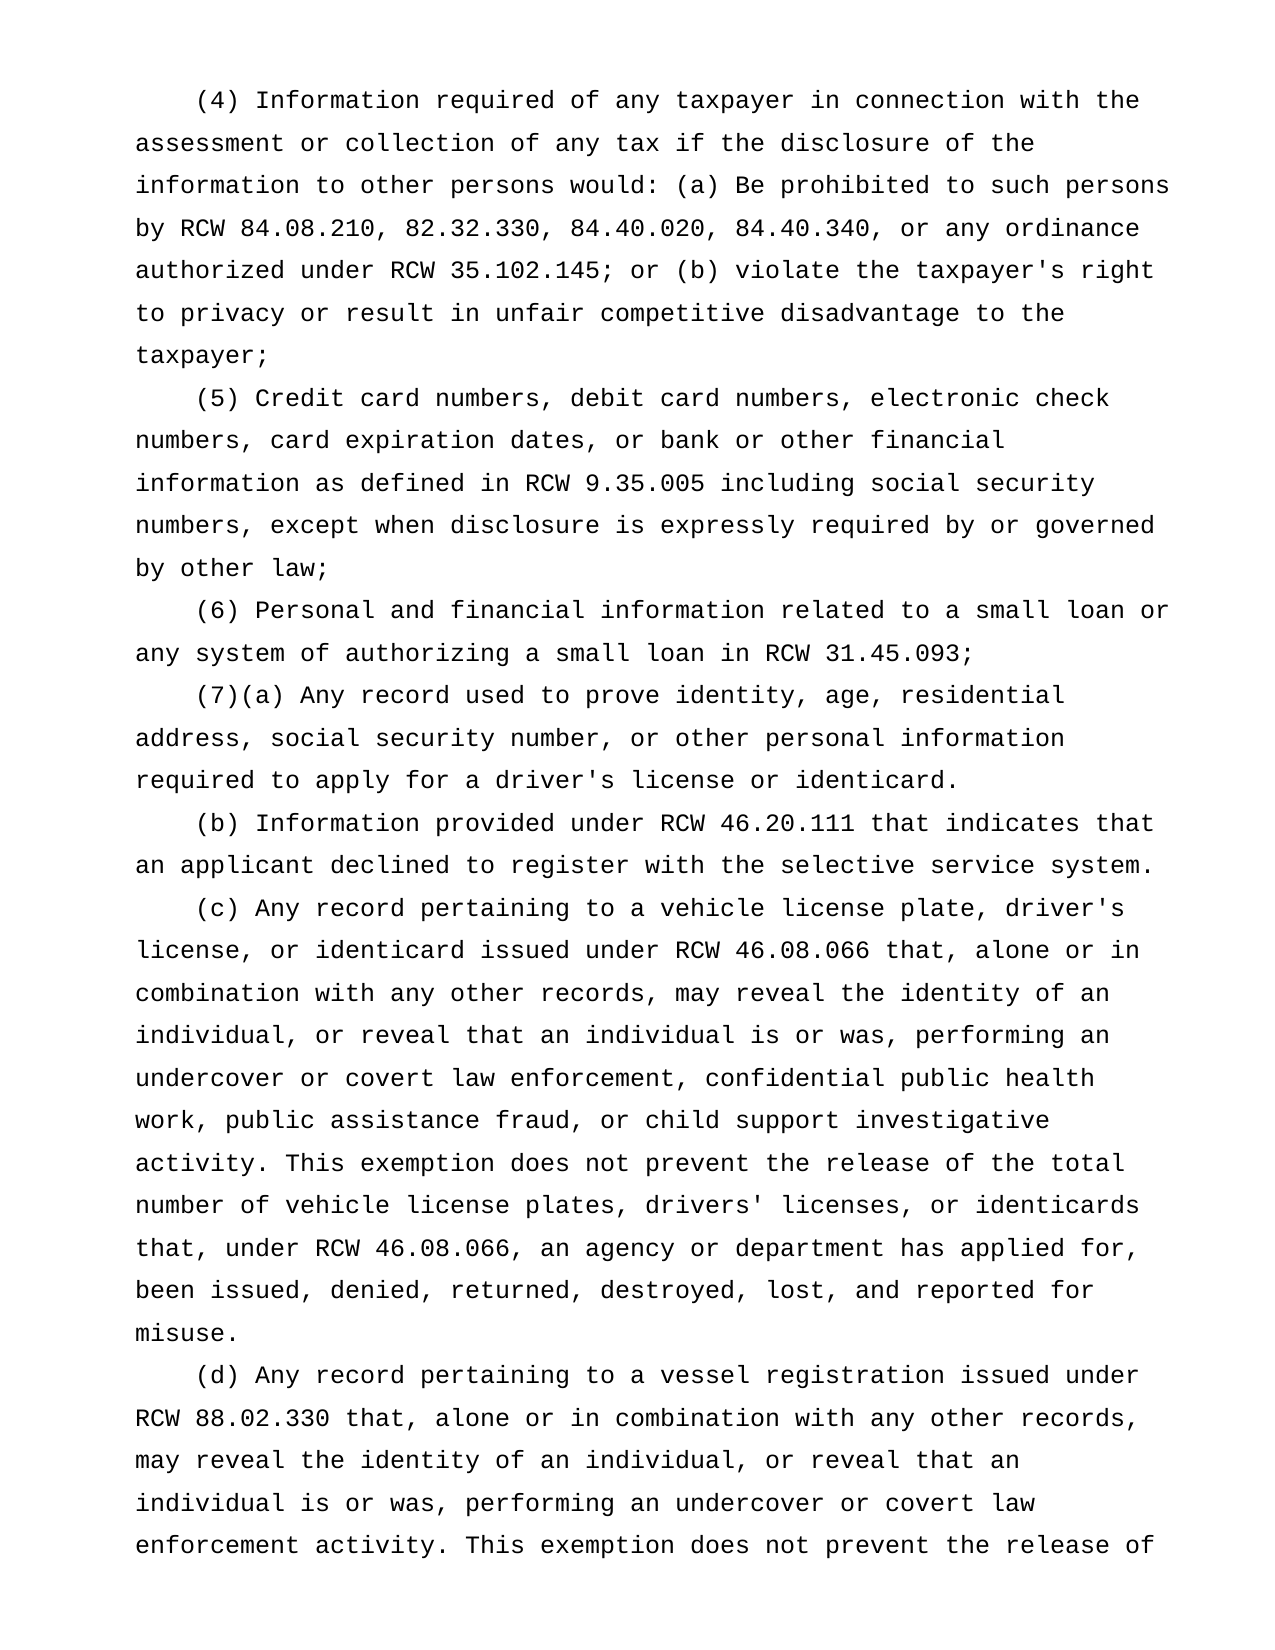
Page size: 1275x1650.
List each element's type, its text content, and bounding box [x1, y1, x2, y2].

text (b) Information provided under RCW 46.20.111 that indicates that an applicant declined to register with the selective service system. [135, 797, 1170, 882]
text (4) Information required of any taxpayer in connection with the assessment or collection of any tax if the disclosure of the information to other persons would: (a) Be prohibited to such persons by RCW 84.08.210, 82.32.330, 84.40.020, 84.40.340, or any ordinance authorized under RCW 35.102.145; or (b) violate the taxpayer's right to privacy or result in unfair competitive disadvantage to the taxpayer; [135, 75, 1170, 372]
text (6) Personal and financial information related to a small loan or any system of authorizing a small loan in RCW 31.45.093; [135, 585, 1170, 670]
text (7)(a) Any record used to prove identity, age, residential address, social security number, or other personal information required to apply for a driver's license or identicard. [135, 670, 1170, 797]
text (5) Credit card numbers, debit card numbers, electronic check numbers, card expiration dates, or bank or other financial information as defined in RCW 9.35.005 including social security numbers, except when disclosure is expressly required by or governed by other law; [135, 372, 1170, 585]
text (c) Any record pertaining to a vehicle license plate, driver's license, or identicard issued under RCW 46.08.066 that, alone or in combination with any other records, may reveal the identity of an individual, or reveal that an individual is or was, performing an undercover or covert law enforcement, confidential public health work, public assistance fraud, or child support investigative activity. This exemption does not prevent the release of the total number of vehicle license plates, drivers' licenses, or identicards that, under RCW 46.08.066, an agency or department has applied for, been issued, denied, returned, destroyed, lost, and reported for misuse. [135, 882, 1170, 1350]
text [135, 1350, 1170, 1562]
